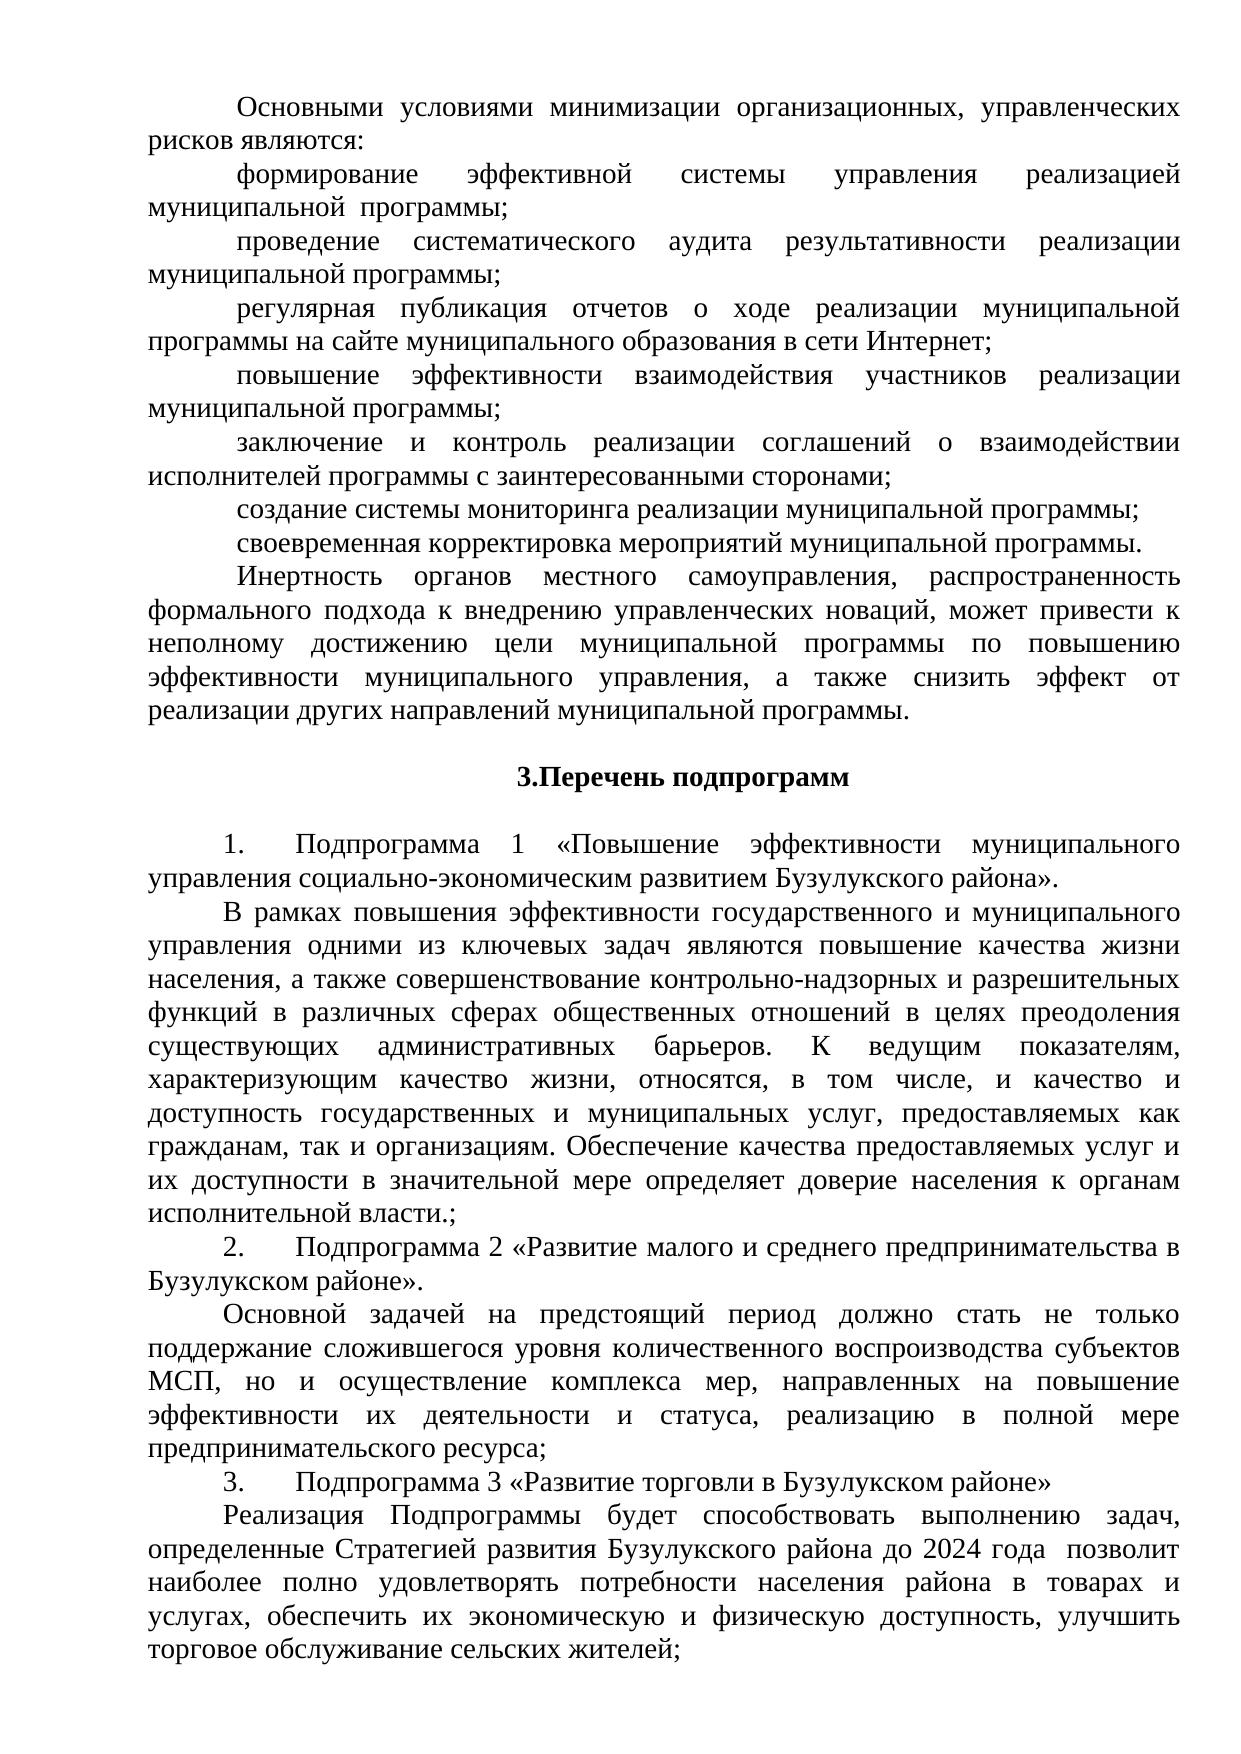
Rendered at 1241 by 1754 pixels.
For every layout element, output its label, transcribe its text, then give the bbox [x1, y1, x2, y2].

text заключение и контроль реализации соглашений о взаимодействии исполнителей программы с заинтересованными сторонами; [148, 424, 1181, 491]
text Инертность органов местного самоуправления, распространенность формального подхода к внедрению управленческих новаций, может привести к неполному достижению цели муниципальной программы по повышению эффективности муниципального управления, а также снизить эффект от реализации других направлений муниципальной программы. [148, 558, 1181, 726]
text создание системы мониторинга реализации муниципальной программы; [148, 491, 1181, 525]
list Подпрограмма 3 «Развитие торговли в Бузулукском районе» [148, 1464, 1181, 1497]
list Подпрограмма 1 «Повышение эффективности муниципального управления социально-экономическим развитием Бузулукского района». [148, 827, 1181, 894]
text формирование эффективной системы управления реализацией муниципальной программы; [148, 156, 1181, 223]
list Подпрограмма 2 «Развитие малого и среднего предпринимательства в Бузулукском районе». [148, 1229, 1181, 1296]
list Реализация Подпрограммы будет способствовать выполнению задач, определенные Стратегией развития Бузулукского района до 2024 года позволит наиболее полно удовлетворять потребности населения района в товарах и услугах, обеспечить их экономическую и физическую доступность, улучшить торговое обслуживание сельских жителей; [148, 1497, 1181, 1665]
list В рамках повышения эффективности государственного и муниципального управления одними из ключевых задач являются повышение качества жизни населения, а также совершенствование контрольно-надзорных и разрешительных функций в различных сферах общественных отношений в целях преодоления существующих административных барьеров. К ведущим показателям, характеризующим качество жизни, относятся, в том числе, и качество и доступность государственных и муниципальных услуг, предоставляемых как гражданам, так и организациям. Обеспечение качества предоставляемых услуг и их доступности в значительной мере определяет доверие населения к органам исполнительной власти.; [148, 894, 1181, 1229]
text повышение эффективности взаимодействия участников реализации муниципальной программы; [148, 357, 1181, 424]
text проведение систематического аудита результативности реализации муниципальной программы; [148, 223, 1181, 290]
text Основными условиями минимизации организационных, управленческих рисков являются: [148, 89, 1181, 156]
text своевременная корректировка мероприятий муниципальной программы. [148, 525, 1181, 558]
text регулярная публикация отчетов о ходе реализации муниципальной программы на сайте муниципального образования в сети Интернет; [148, 290, 1181, 357]
text 3.Перечень подпрограмм [185, 759, 1181, 793]
list Основной задачей на предстоящий период должно стать не только поддержание сложившегося уровня количественного воспроизводства субъектов МСП, но и осуществление комплекса мер, направленных на повышение эффективности их деятельности и статуса, реализацию в полной мере предпринимательского ресурса; [148, 1296, 1181, 1464]
